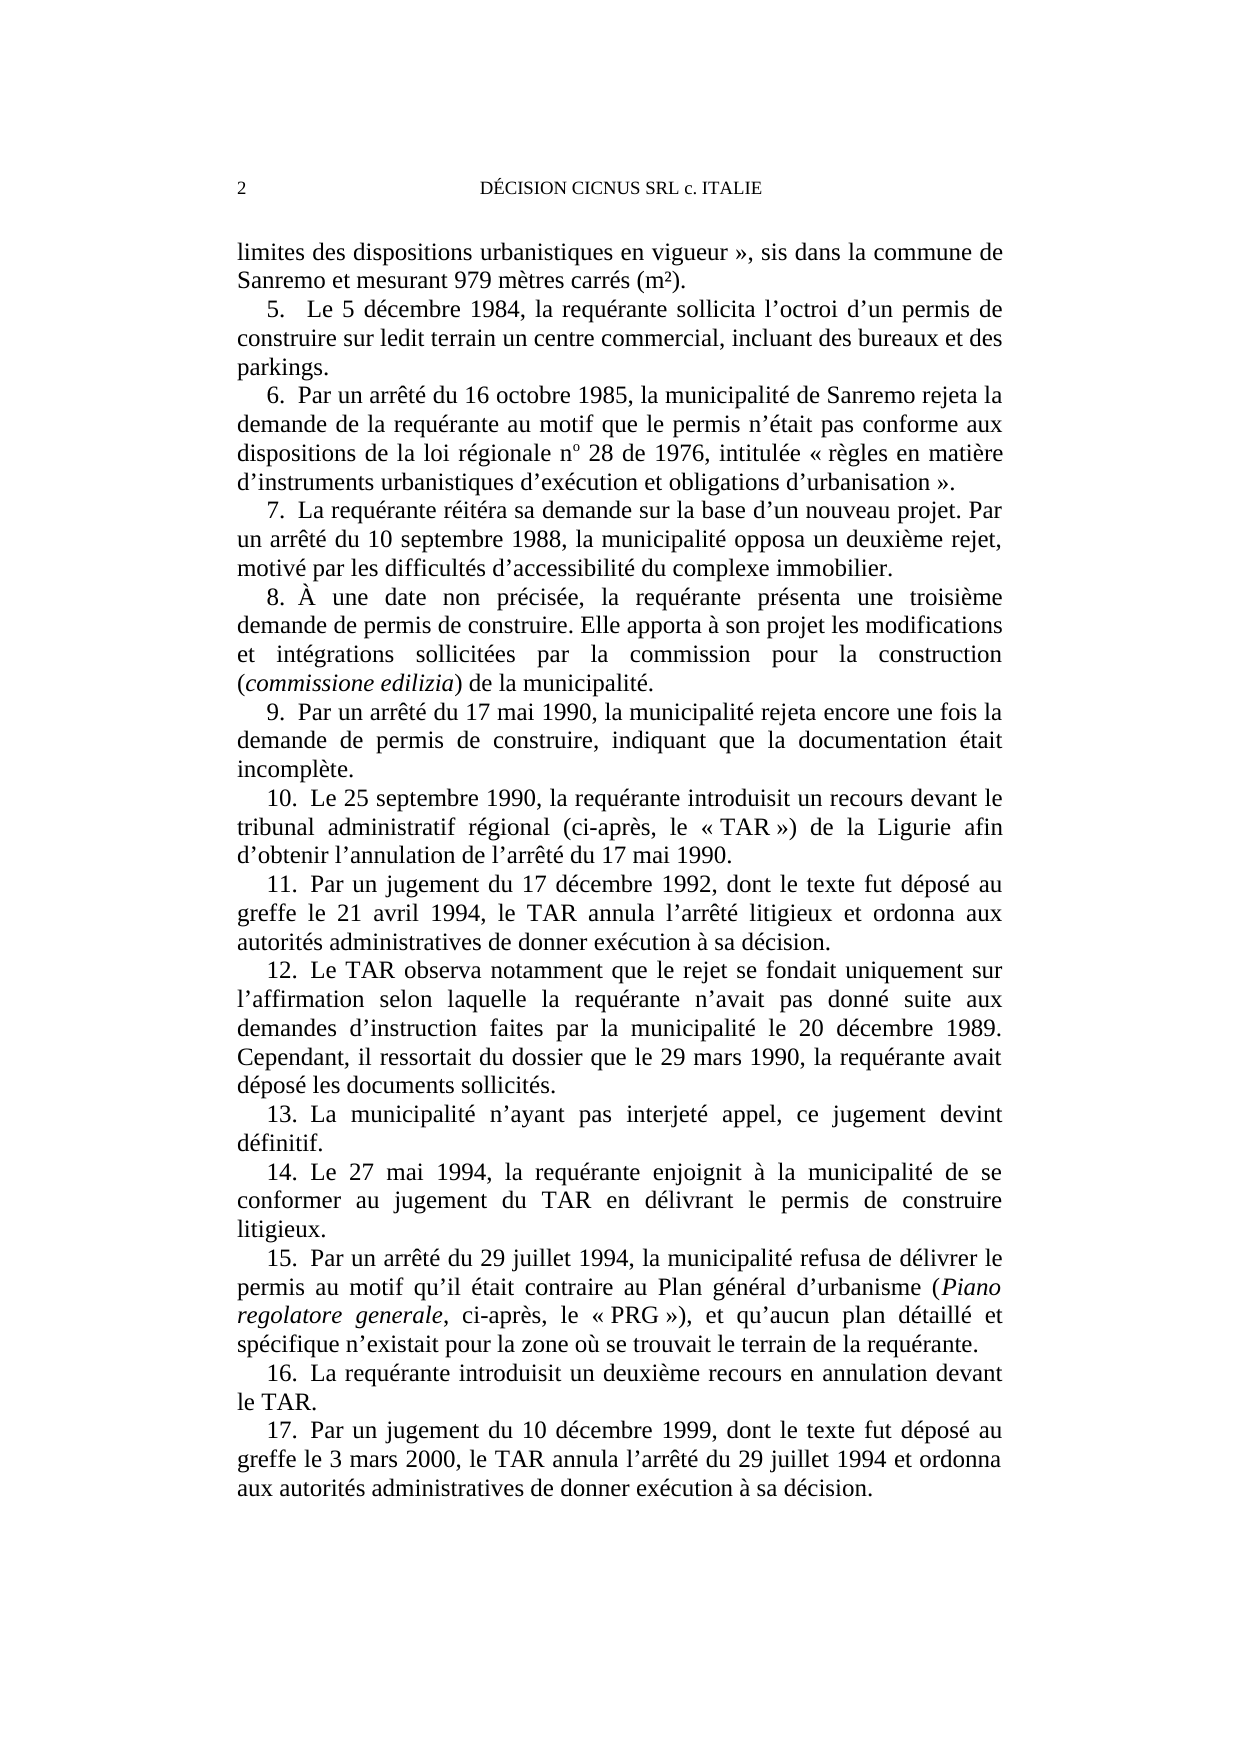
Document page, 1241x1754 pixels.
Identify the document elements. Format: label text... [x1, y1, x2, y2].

text 5. Le 5 décembre 1984, la requérante sollicita l’octroi d’un permis de construire sur ledit terrain un centre commercial, incluant des bureaux et des parkings. [237, 294, 1003, 381]
text 15. Par un arrêté du 29 juillet 1994, la municipalité refusa de délivrer le permis au motif qu’il était contraire au Plan général d’urbanisme (Piano regolatore generale, ci-après, le « PRG »), et qu’aucun plan détaillé et spécifique n’existait pour la zone où se trouvait le terrain de la requérante. [237, 1243, 1003, 1358]
text 9. Par un arrêté du 17 mai 1990, la municipalité rejeta encore une fois la demande de permis de construire, indiquant que la documentation était incomplète. [237, 697, 1003, 783]
text 11. Par un jugement du 17 décembre 1992, dont le texte fut déposé au greffe le 21 avril 1994, le TAR annula l’arrêté litigieux et ordonna aux autorités administratives de donner exécution à sa décision. [237, 869, 1003, 956]
text 7. La requérante réitéra sa demande sur la base d’un nouveau projet. Par un arrêté du 10 septembre 1988, la municipalité opposa un deuxième rejet, motivé par les difficultés d’accessibilité du complexe immobilier. [237, 496, 1003, 582]
text 8. À une date non précisée, la requérante présenta une troisième demande de permis de construire. Elle apporta à son projet les modifications et intégrations sollicitées par la commission pour la construction (commissione edilizia) de la municipalité. [237, 582, 1003, 697]
text 6. Par un arrêté du 16 octobre 1985, la municipalité de Sanremo rejeta la demande de la requérante au motif que le permis n’était pas conforme aux dispositions de la loi régionale no 28 de 1976, intitulée « règles en matière d’instruments urbanistiques d’exécution et obligations d’urbanisation ». [237, 381, 1003, 496]
text 16. La requérante introduisit un deuxième recours en annulation devant le TAR. [237, 1358, 1003, 1416]
text 17. Par un jugement du 10 décembre 1999, dont le texte fut déposé au greffe le 3 mars 2000, le TAR annula l’arrêté du 29 juillet 1994 et ordonna aux autorités administratives de donner exécution à sa décision. [237, 1416, 1003, 1502]
text 13. La municipalité n’ayant pas interjeté appel, ce jugement devint définitif. [237, 1099, 1003, 1157]
text 12. Le TAR observa notamment que le rejet se fondait uniquement sur l’affirmation selon laquelle la requérante n’avait pas donné suite aux demandes d’instruction faites par la municipalité le 20 décembre 1989. Cependant, il ressortait du dossier que le 29 mars 1990, la requérante avait déposé les documents sollicités. [237, 956, 1003, 1099]
text 10. Le 25 septembre 1990, la requérante introduisit un recours devant le tribunal administratif régional (ci-après, le « TAR ») de la Ligurie afin d’obtenir l’annulation de l’arrêté du 17 mai 1990. [237, 783, 1003, 869]
text 14. Le 27 mai 1994, la requérante enjoignit à la municipalité de se conformer au jugement du TAR en délivrant le permis de construire litigieux. [237, 1157, 1003, 1243]
